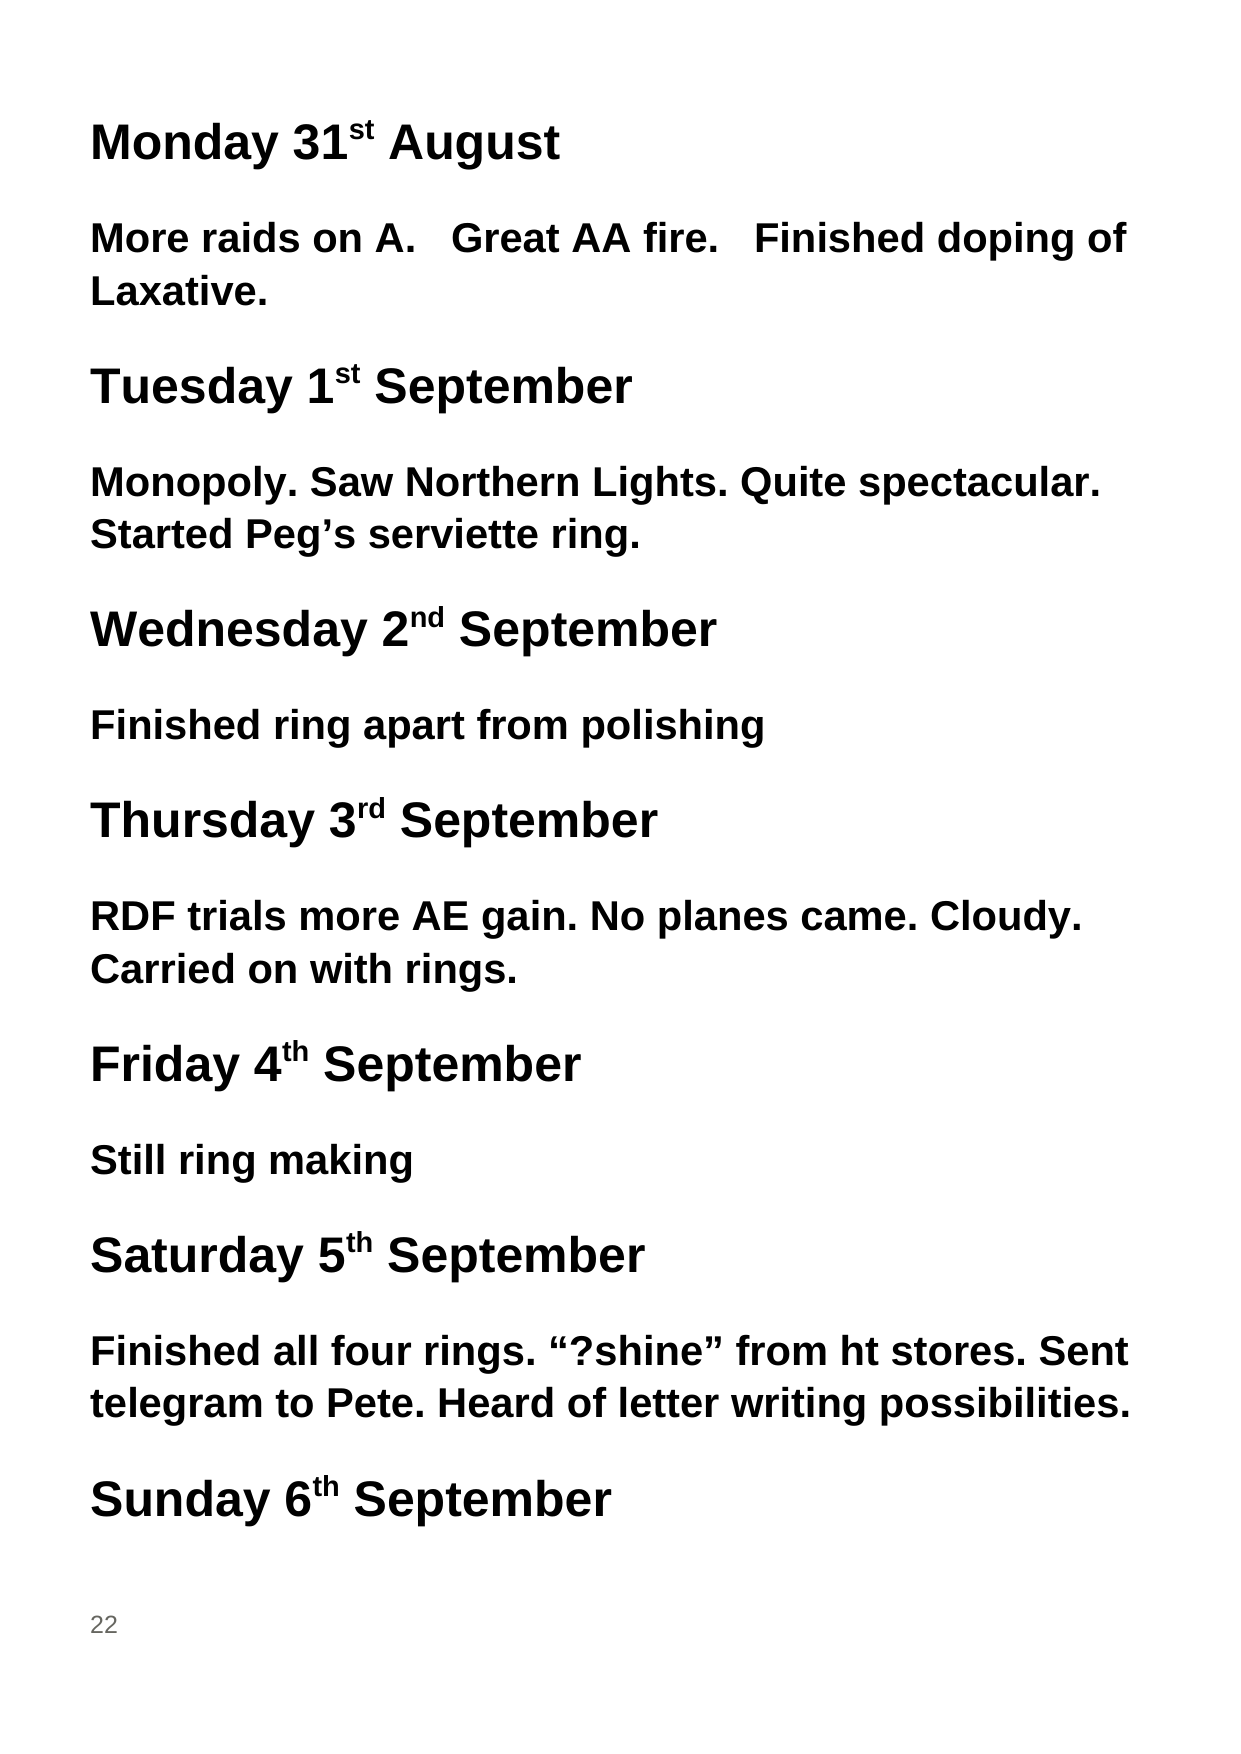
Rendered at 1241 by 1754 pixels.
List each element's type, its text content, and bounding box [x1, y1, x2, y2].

text Still ring making [90, 1135, 1150, 1183]
text Saturday 5th September [90, 1225, 1150, 1283]
text Finished all four rings. “?shine” from ht stores. Sent telegram to Pete. Heard of letter writing possibilities. [90, 1326, 1150, 1427]
text Monday 31st August [90, 112, 1150, 170]
text Finished ring apart from polishing [90, 701, 1150, 748]
text Sunday 6th September [90, 1469, 1150, 1526]
text More raids on A. Great AA fire. Finished doping of Laxative. [90, 213, 1150, 314]
text Friday 4th September [90, 1034, 1150, 1092]
text Thursday 3rd September [90, 791, 1150, 848]
text Wednesday 2nd September [90, 600, 1150, 657]
text Monopoly. Saw Northern Lights. Quite spectacular. Started Peg’s serviette ring. [90, 457, 1150, 557]
text Tuesday 1st September [90, 356, 1150, 414]
text RDF trials more AE gain. No planes came. Cloudy. Carried on with rings. [90, 891, 1150, 992]
